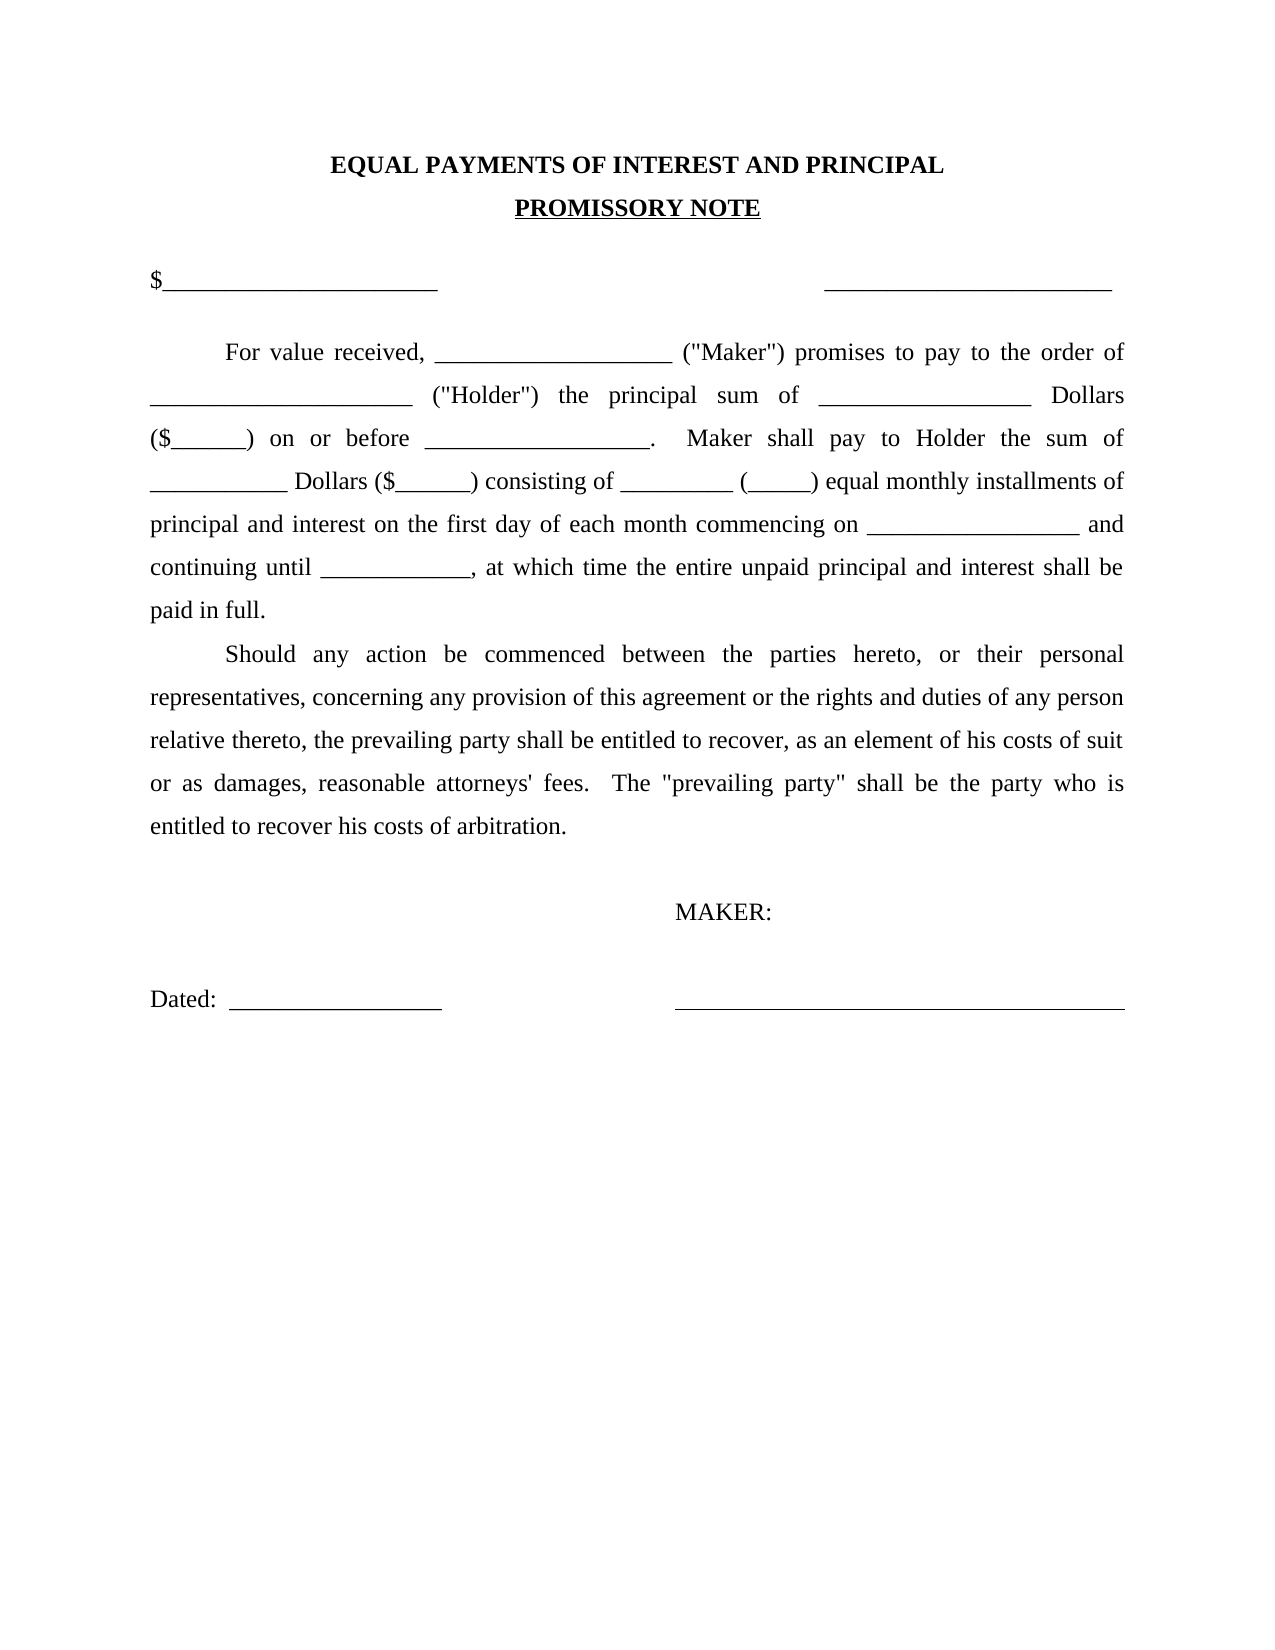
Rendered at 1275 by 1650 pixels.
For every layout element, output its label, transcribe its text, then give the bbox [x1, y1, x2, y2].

text Should any action be commenced between the parties hereto, or their personal representatives, concerning any provision of this agreement or the rights and duties of any person relative thereto, the prevailing party shall be entitled to recover, as an element of his costs of suit or as damages, reasonable attorneys' fees. The "prevailing party" shall be the party who is entitled to recover his costs of arbitration. [150, 639, 1125, 840]
text PROMISSORY NOTE [150, 193, 1125, 222]
text EQUAL PAYMENTS OF INTEREST AND PRINCIPAL [150, 150, 1125, 179]
text MAKER: [150, 897, 1125, 926]
text For value received, ___________________ ("Maker") promises to pay to the order of _____________________ ("Holder") the principal sum of _________________ Dollars ($______) on or before __________________. Maker shall pay to Holder the sum of ___________ Dollars ($______) consisting of _________ (_____) equal monthly installments of principal and interest on the first day of each month commencing on _________________ and continuing until ____________, at which time the entire unpaid principal and interest shall be paid in full. [150, 337, 1125, 624]
text Dated: _________________ [150, 984, 1125, 1012]
text $______________________ _______________________ [150, 265, 1125, 294]
